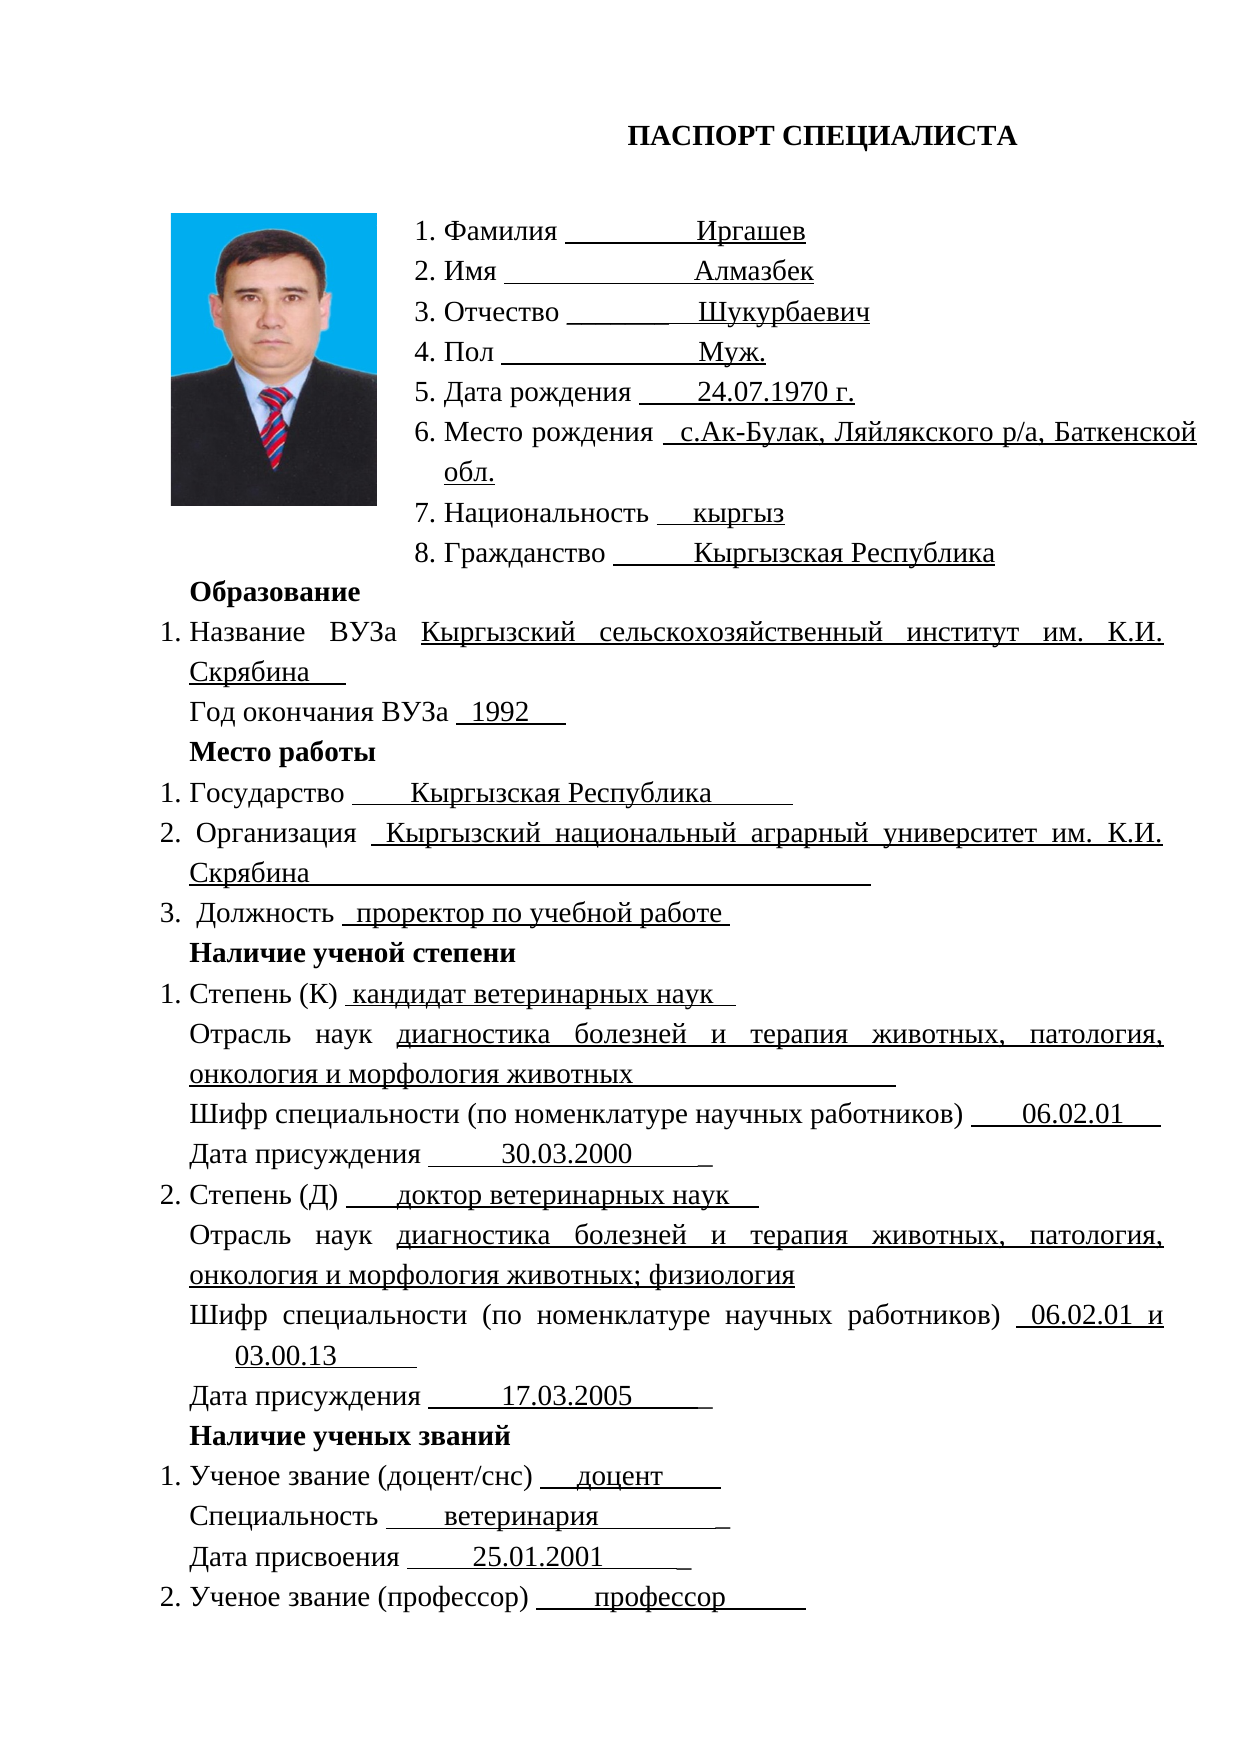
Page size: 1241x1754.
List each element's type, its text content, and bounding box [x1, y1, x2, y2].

text 3. Должность проректор по учебной работе [159, 895, 1163, 929]
text ПАСПОРТ СПЕЦИАЛИСТА [159, 118, 1163, 152]
text Образование [159, 574, 1163, 607]
list Ученое звание (доцент/снс) доцент [159, 1458, 1163, 1492]
list Государство Кыргызская Республика [159, 775, 1163, 808]
list Степень (К) кандидат ветеринарных наук [159, 976, 1163, 1009]
table_header [160, 213, 396, 574]
list Название ВУЗа Кыргызский сельскохозяйственный институт им. К.И. Скрябина [159, 614, 1163, 688]
text Наличие ученых званий [159, 1418, 1163, 1452]
list Ученое звание (профессор) профессор [159, 1579, 1163, 1612]
text Дата присуждения 17.03.2005 _ [189, 1378, 1163, 1411]
text Место работы [159, 734, 1163, 768]
text Шифр специальности (по номенклатуре научных работников) 06.02.01 и 03.00.13 [189, 1297, 1163, 1371]
text 2. Организация Кыргызский национальный аграрный университет им. К.И. Скрябина [159, 815, 1163, 889]
list Степень (Д) доктор ветеринарных наук [159, 1177, 1163, 1210]
text Отрасль наук диагностика болезней и терапия животных, патология, онкология и морфология животных [189, 1016, 1163, 1090]
text Год окончания ВУЗа 1992 [189, 694, 1163, 728]
table_header Фамилия Иргашев Имя Алмазбек Отчество _______ Шукурбаевич Пол Муж. Дата рождения 24.07.1970 г. Место рождения с.Ак-Булак, Ляйлякского р/а, Баткенской обл. Национальность кыргыз Гражданство Кыргызская Республика [396, 213, 1208, 574]
text Специальность ветеринария _ [189, 1498, 1163, 1532]
text Отрасль наук диагностика болезней и терапия животных, патология, онкология и морфология животных; физиология [189, 1217, 1163, 1291]
text Шифр специальности (по номенклатуре научных работников) 06.02.01 [189, 1096, 1163, 1130]
picture [170, 229, 377, 506]
text Дата присуждения 30.03.2000 _ [189, 1137, 1163, 1170]
text Дата присвоения 25.01.2001 _ [189, 1539, 1163, 1572]
text Наличие ученой степени [189, 936, 1163, 969]
